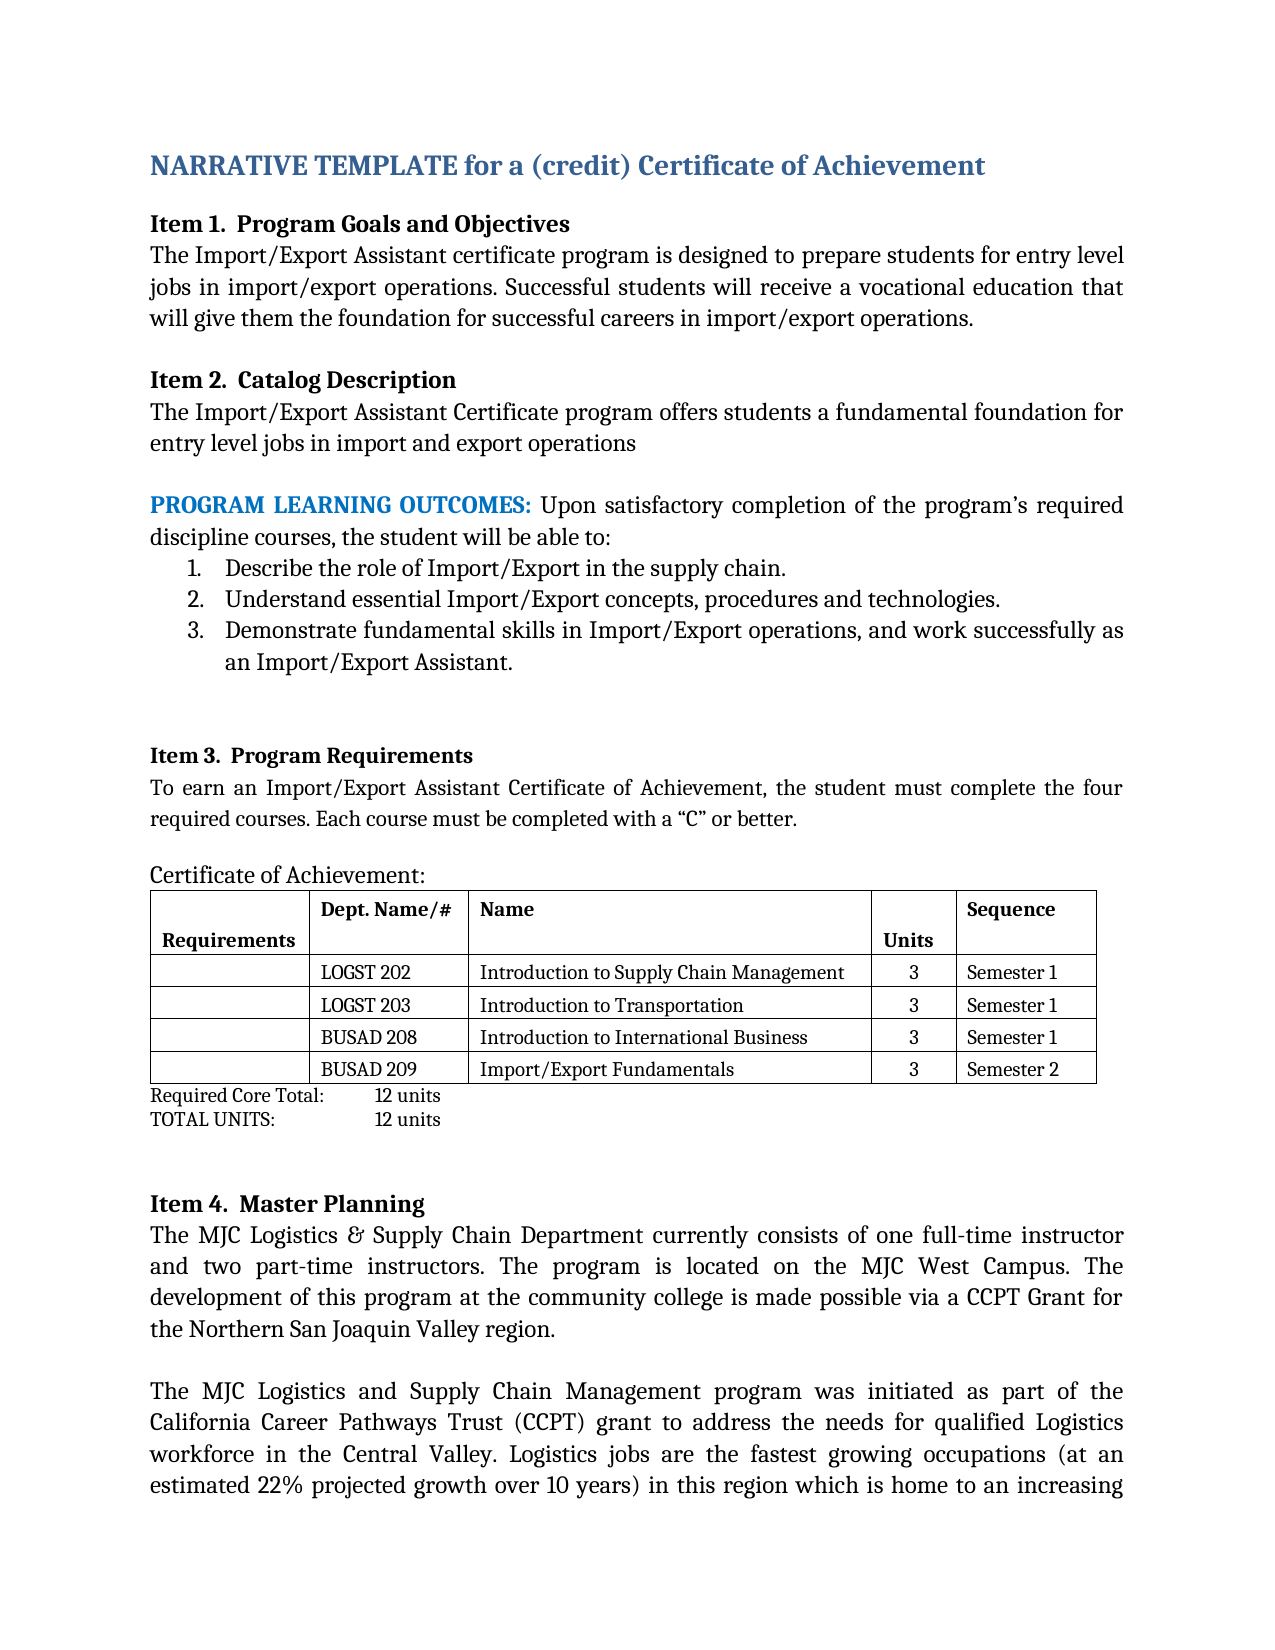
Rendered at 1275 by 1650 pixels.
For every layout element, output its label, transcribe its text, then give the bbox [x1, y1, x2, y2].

table_cell [151, 1052, 309, 1083]
table_cell Import/Export Fundamentals [469, 1052, 871, 1083]
list Describe the role of Import/Export in the supply chain. [187, 551, 1125, 583]
table_cell BUSAD 209 [310, 1052, 468, 1083]
text To earn an Import/Export Assistant Certificate of Achievement, the student must complete the four required courses. Each course must be completed with a “C” or better. [150, 770, 1125, 833]
table_cell Semester 1 [957, 1019, 1096, 1051]
text Item 2. Catalog Description [150, 364, 1125, 395]
table_cell 3 [872, 955, 956, 986]
list Demonstrate fundamental skills in Import/Export operations, and work successfully as an Import/Export Assistant. [187, 614, 1125, 676]
table_cell BUSAD 208 [310, 1019, 468, 1051]
text PROGRAM LEARNING OUTCOMES: Upon satisfactory completion of the program’s required discipline courses, the student will be able to: [150, 489, 1125, 551]
text Required Core Total: 12 units [150, 1084, 1125, 1108]
table_cell [151, 955, 309, 986]
text Certificate of Achievement: [150, 861, 1125, 890]
text Item 1. Program Goals and Objectives [150, 208, 1125, 239]
table_header Requirements [151, 891, 309, 954]
table_cell 3 [872, 1052, 956, 1083]
list Understand essential Import/Export concepts, procedures and technologies. [187, 583, 1125, 614]
table_cell Semester 2 [957, 1052, 1096, 1083]
text The Import/Export Assistant certificate program is designed to prepare students for entry level jobs in import/export operations. Successful students will receive a vocational education that will give them the foundation for successful careers in import/export operations. [150, 239, 1125, 333]
table_cell Introduction to Transportation [469, 987, 871, 1018]
table_cell LOGST 203 [310, 987, 468, 1018]
table_cell Semester 1 [957, 987, 1096, 1018]
table_header Name [469, 891, 871, 954]
table_cell Semester 1 [957, 955, 1096, 986]
table_cell 3 [872, 1019, 956, 1051]
text TOTAL UNITS: 12 units [150, 1108, 1125, 1132]
text Item 4. Master Planning [150, 1187, 1125, 1218]
table_cell Introduction to International Business [469, 1019, 871, 1051]
table_cell [151, 1019, 309, 1051]
table_cell [151, 987, 309, 1018]
text The Import/Export Assistant Certificate program offers students a fundamental foundation for entry level jobs in import and export operations [150, 395, 1125, 458]
table_cell Introduction to Supply Chain Management [469, 955, 871, 986]
table_header Sequence [957, 891, 1096, 954]
table_header Units [872, 891, 956, 954]
table_cell 3 [872, 987, 956, 1018]
text Item 3. Program Requirements [150, 739, 1125, 770]
text The MJC Logistics & Supply Chain Department currently consists of one full-time instructor and two part-time instructors. The program is located on the MJC West Campus. The development of this program at the community college is made possible via a CCPT Grant for the Northern San Joaquin Valley region. [150, 1218, 1125, 1343]
table_header Dept. Name/# [310, 891, 468, 954]
text NARRATIVE TEMPLATE for a (credit) Certificate of Achievement [150, 150, 1125, 181]
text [150, 1374, 1125, 1499]
table_cell LOGST 202 [310, 955, 468, 986]
